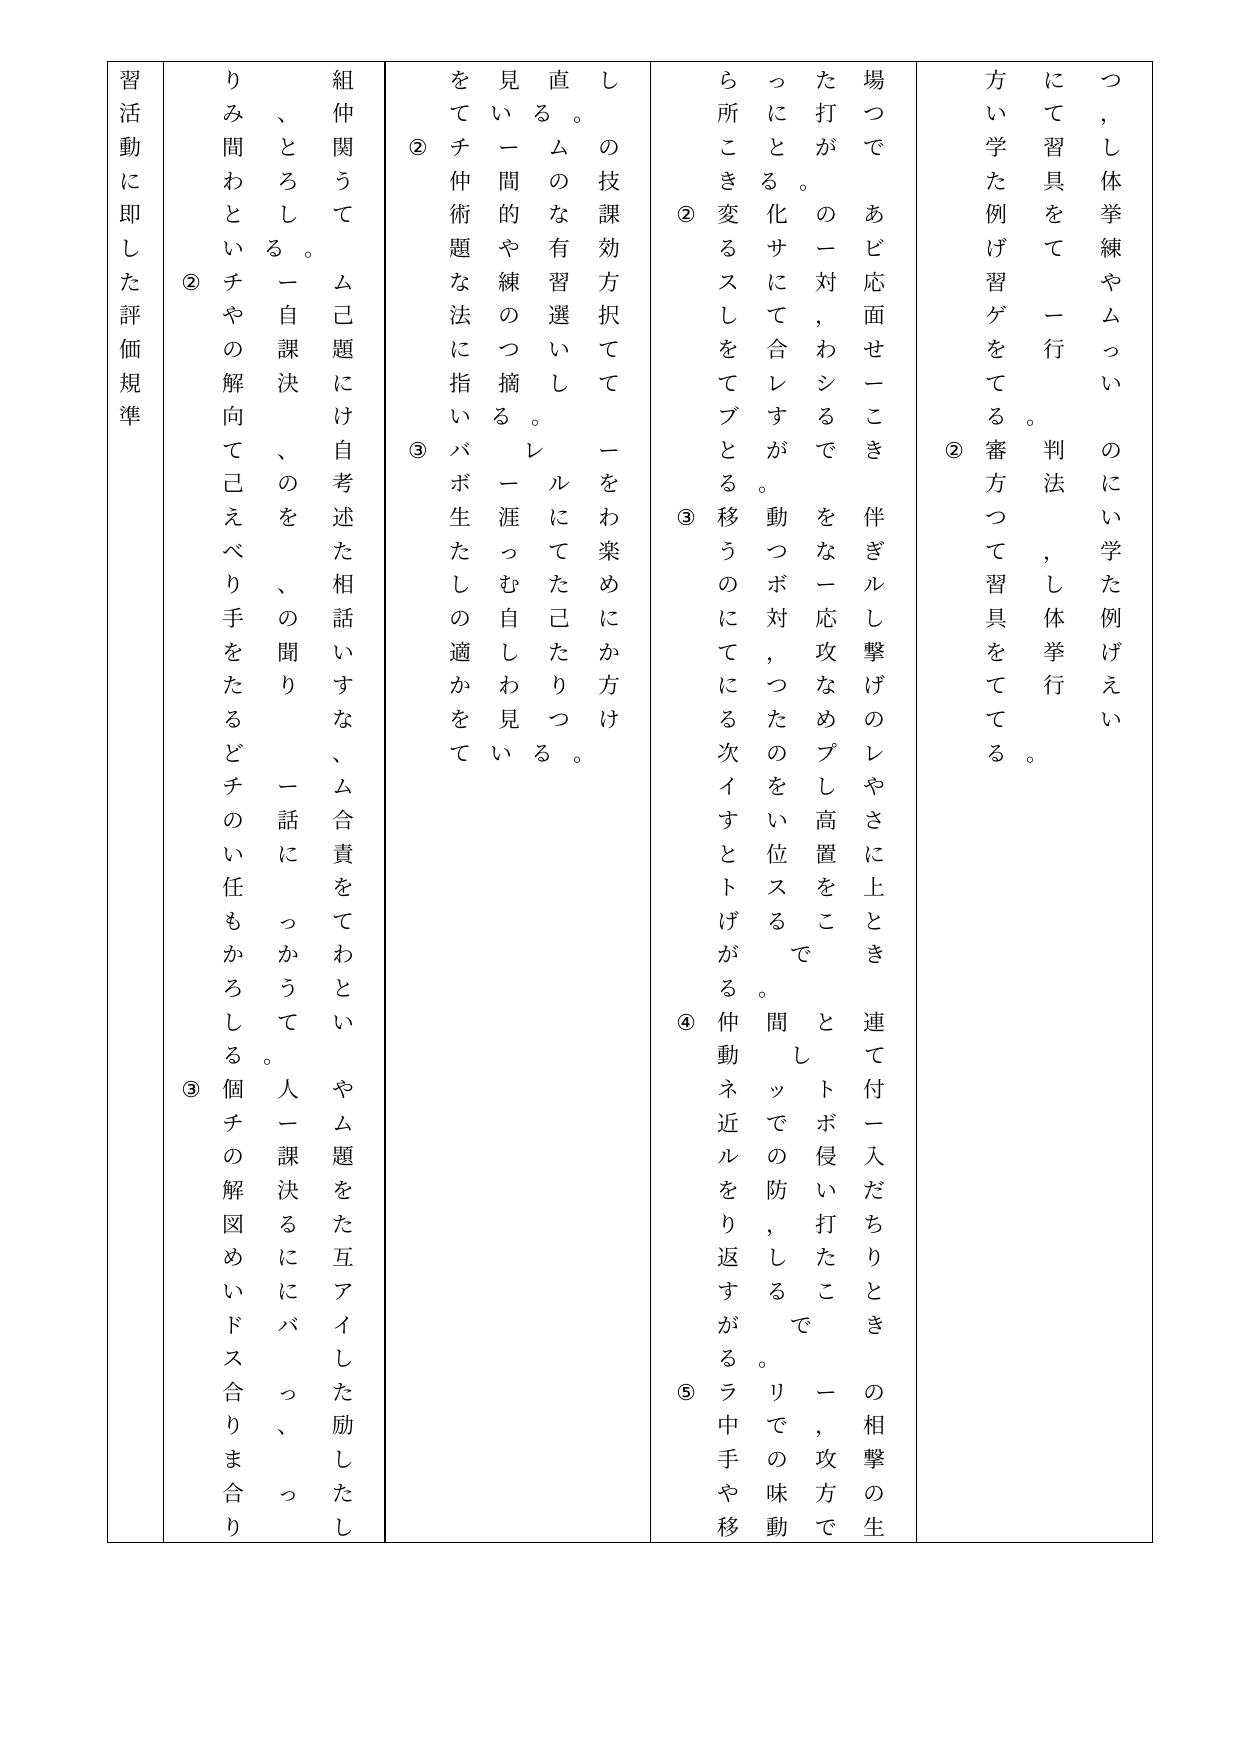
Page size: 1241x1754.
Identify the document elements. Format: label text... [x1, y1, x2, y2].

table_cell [164, 62, 384, 1542]
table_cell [386, 62, 650, 1542]
table_cell 学習活動に即した評価規準 [108, 62, 163, 1542]
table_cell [651, 62, 916, 1542]
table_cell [917, 62, 1152, 1542]
